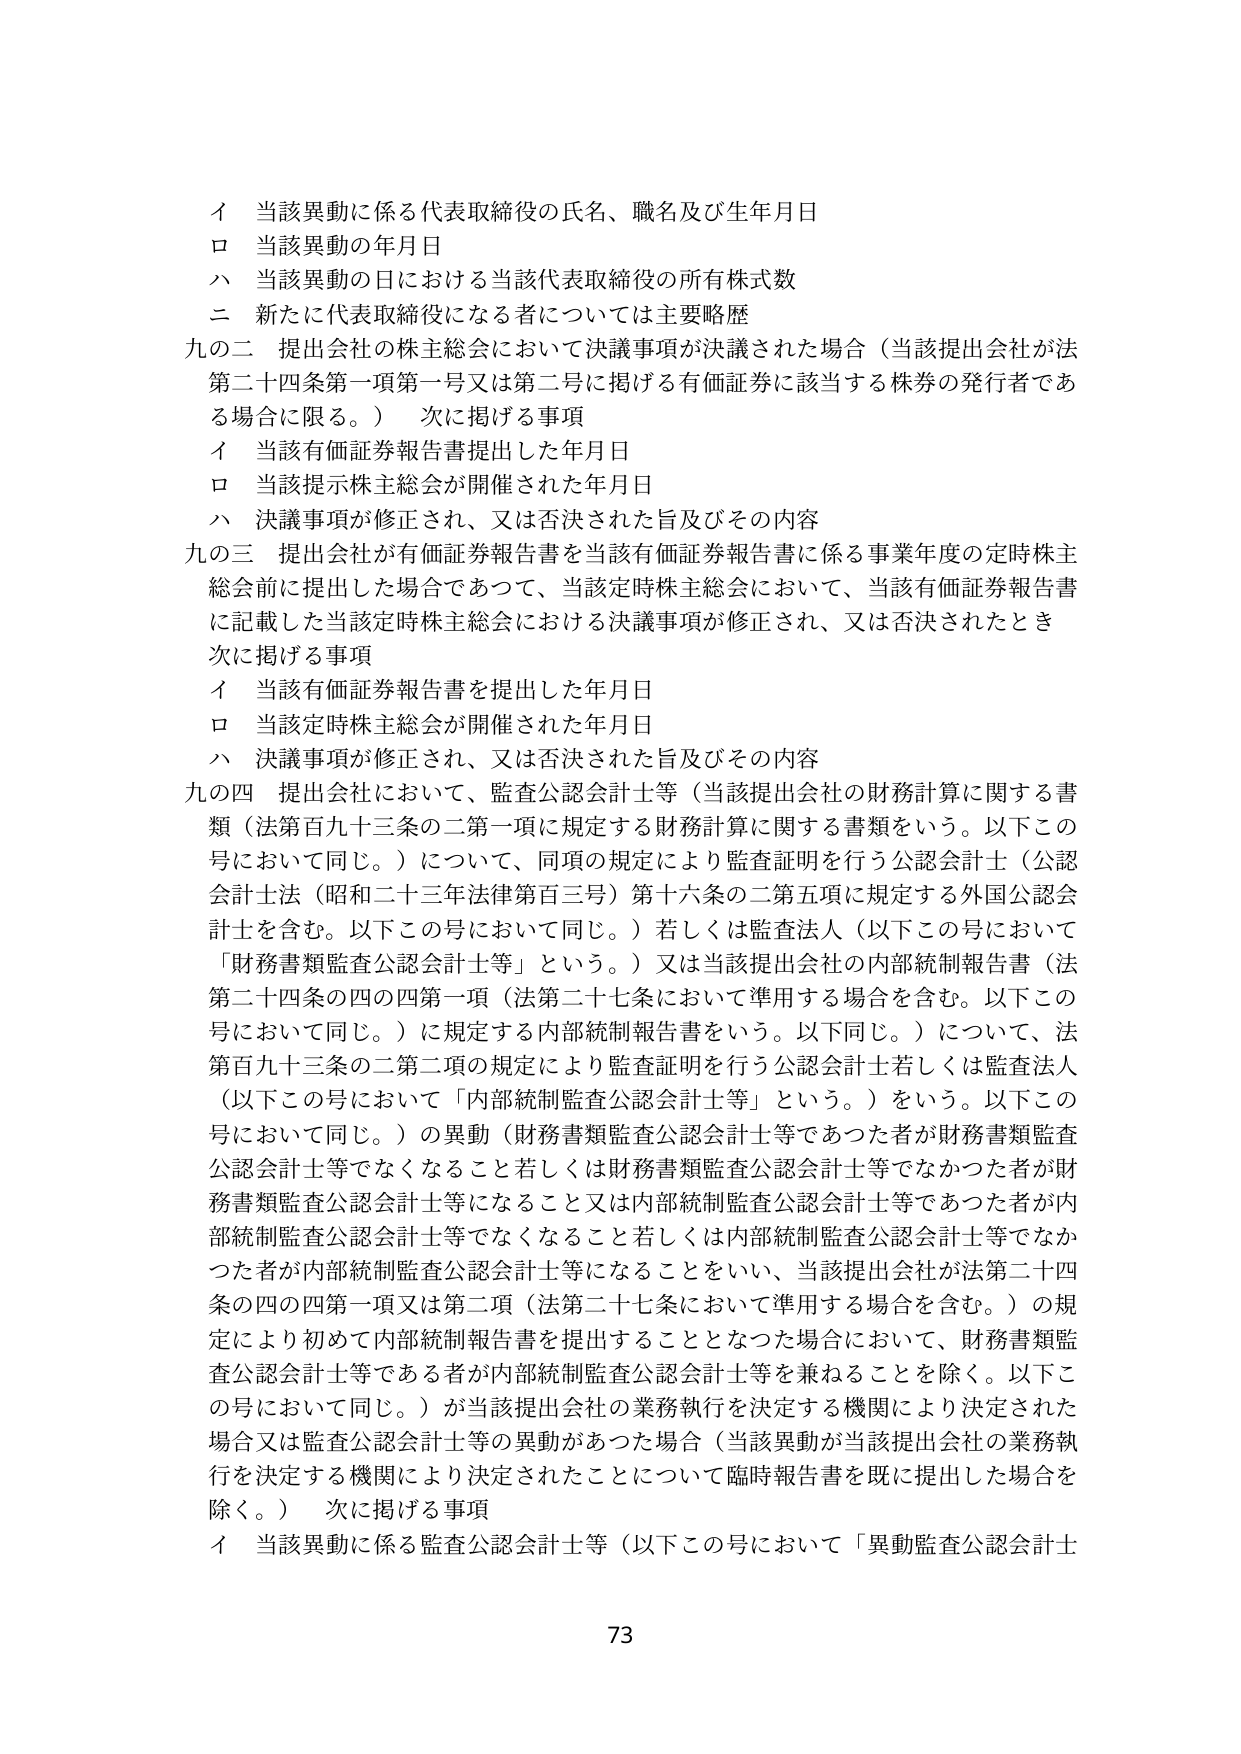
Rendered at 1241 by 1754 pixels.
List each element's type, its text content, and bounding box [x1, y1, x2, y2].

text イ 当該有価証券報告書を提出した年月日 [207, 672, 1079, 706]
text ロ 当該定時株主総会が開催された年月日 [207, 706, 1079, 740]
text ロ 当該提示株主総会が開催された年月日 [207, 467, 1079, 501]
text ハ 決議事項が修正され、又は否決された旨及びその内容 [207, 740, 1079, 774]
text ニ 新たに代表取締役になる者については主要略歴 [207, 296, 1079, 330]
text ロ 当該異動の年月日 [207, 228, 1079, 262]
text 九の四 提出会社において、監査公認会計士等（当該提出会社の財務計算に関する書類（法第百九十三条の二第一項に規定する財務計算に関する書類をいう。以下この号において同じ。）について、同項の規定により監査証明を行う公認会計士（公認会計士法（昭和二十三年法律第百三号）第十六条の二第五項に規定する外国公認会計士を含む。以下この号において同じ。）若しくは監査法人（以下この号において「財務書類監査公認会計士等」という。）又は当該提出会社の内部統制報告書（法第二十四条の四の四第一項（法第二十七条において準用する場合を含む。以下この号において同じ。）に規定する内部統制報告書をいう。以下同じ。）について、法第百九十三条の二第二項の規定により監査証明を行う公認会計士若しくは監査法人（以下この号において「内部統制監査公認会計士等」という。）をいう。以下この号において同じ。）の異動（財務書類監査公認会計士等であつた者が財務書類監査公認会計士等でなくなること若しくは財務書類監査公認会計士等でなかつた者が財務書類監査公認会計士等になること又は内部統制監査公認会計士等であつた者が内部統制監査公認会計士等でなくなること若しくは内部統制監査公認会計士等でなかつた者が内部統制監査公認会計士等になることをいい、当該提出会社が法第二十四条の四の四第一項又は第二項（法第二十七条において準用する場合を含む。）の規定により初めて内部統制報告書を提出することとなつた場合において、財務書類監査公認会計士等である者が内部統制監査公認会計士等を兼ねることを除く。以下この号において同じ。）が当該提出会社の業務執行を決定する機関により決定された場合又は監査公認会計士等の異動があつた場合（当該異動が当該提出会社の業務執行を決定する機関により決定されたことについて臨時報告書を既に提出した場合を除く。） 次に掲げる事項 [184, 774, 1079, 1526]
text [207, 1526, 1079, 1560]
text イ 当該有価証券報告書提出した年月日 [207, 433, 1079, 467]
text イ 当該異動に係る代表取締役の氏名、職名及び生年月日 [207, 194, 1079, 228]
text ハ 当該異動の日における当該代表取締役の所有株式数 [207, 262, 1079, 296]
text 九の三 提出会社が有価証券報告書を当該有価証券報告書に係る事業年度の定時株主総会前に提出した場合であつて、当該定時株主総会において、当該有価証券報告書に記載した当該定時株主総会における決議事項が修正され、又は否決されたとき 次に掲げる事項 [184, 535, 1079, 672]
text ハ 決議事項が修正され、又は否決された旨及びその内容 [207, 501, 1079, 535]
text 九の二 提出会社の株主総会において決議事項が決議された場合（当該提出会社が法第二十四条第一項第一号又は第二号に掲げる有価証券に該当する株券の発行者である場合に限る。） 次に掲げる事項 [184, 330, 1079, 433]
